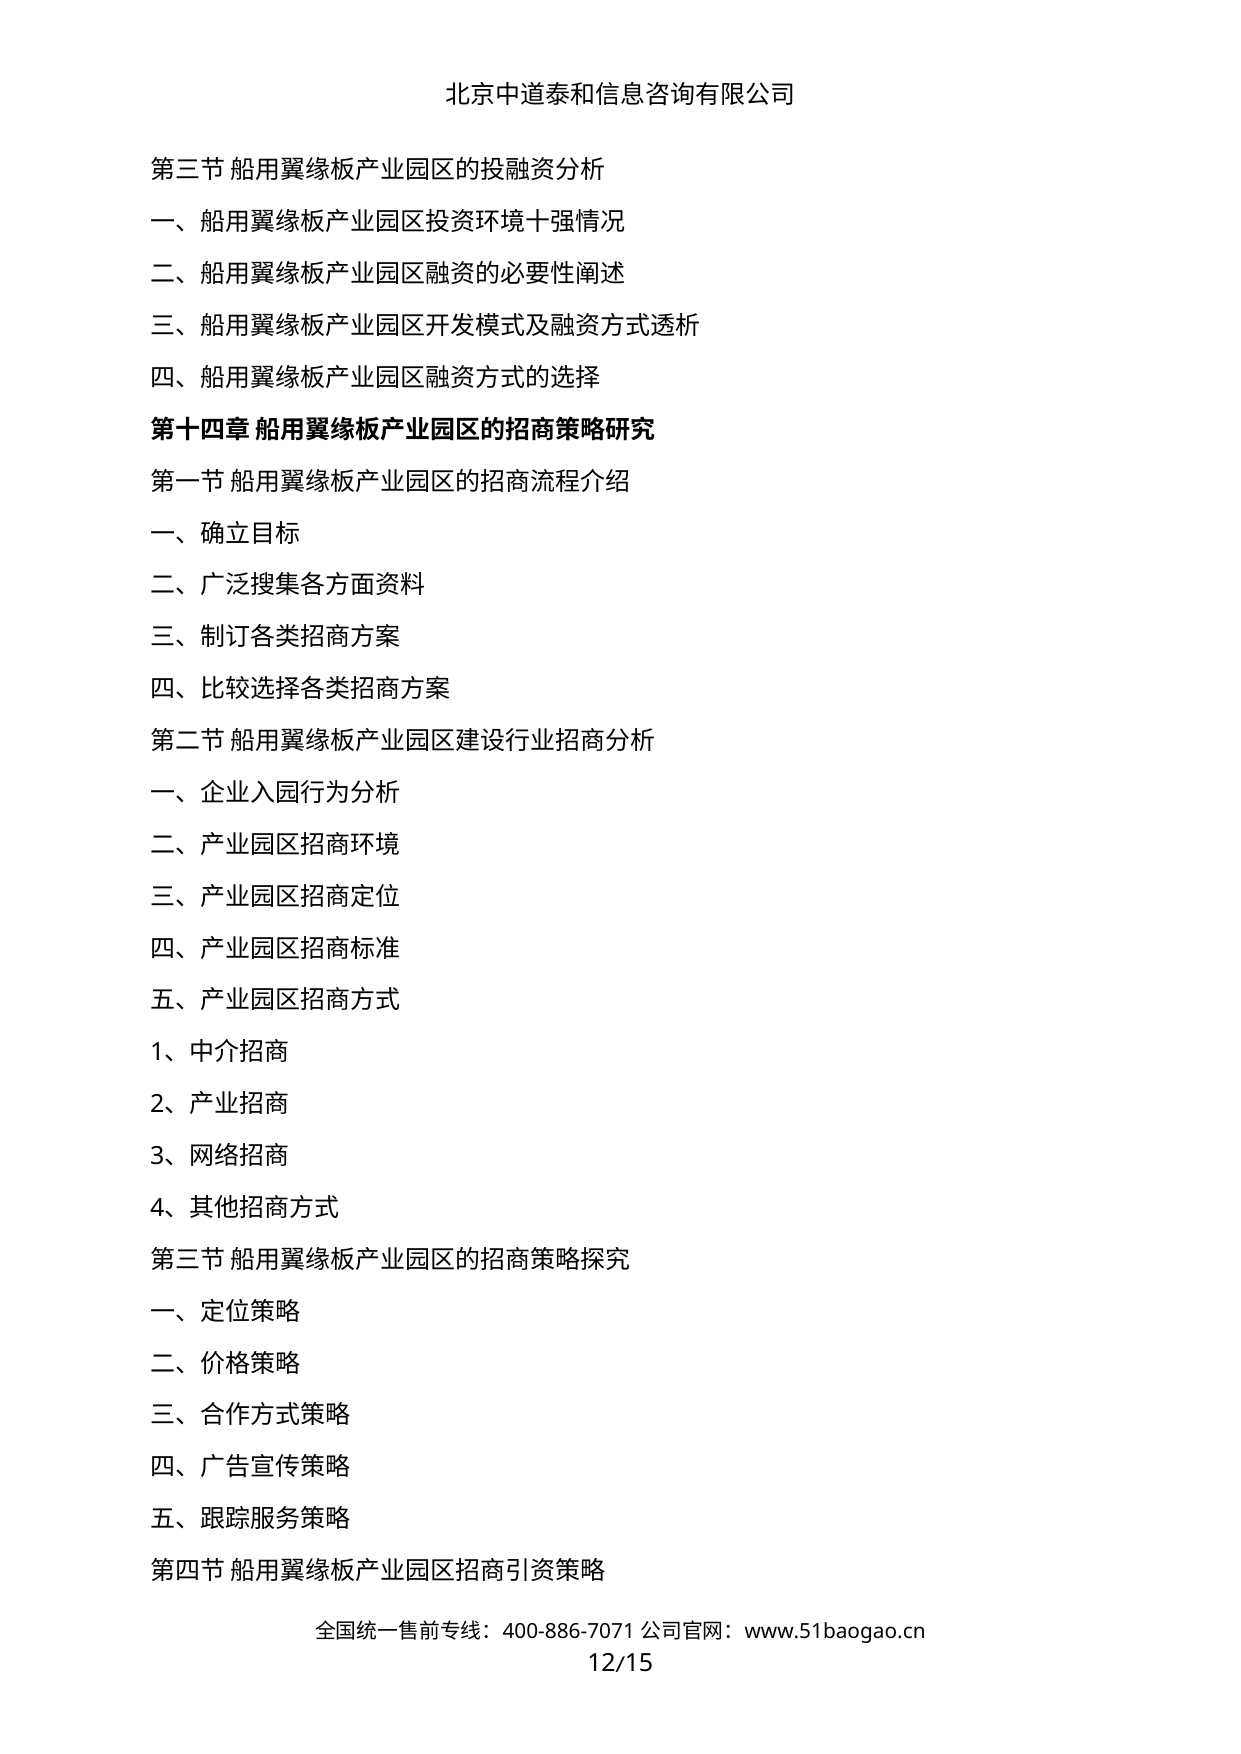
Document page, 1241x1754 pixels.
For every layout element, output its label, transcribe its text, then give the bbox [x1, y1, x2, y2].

text 五、产业园区招商方式 [150, 980, 1090, 1016]
text 3、网络招商 [150, 1136, 1090, 1172]
text 二、广泛搜集各方面资料 [150, 565, 1090, 601]
text 四、船用翼缘板产业园区融资方式的选择 [150, 357, 1090, 394]
text 三、产业园区招商定位 [150, 876, 1090, 912]
text 四、产业园区招商标准 [150, 928, 1090, 964]
text 一、确立目标 [150, 513, 1090, 549]
text 三、合作方式策略 [150, 1395, 1090, 1431]
text 2、产业招商 [150, 1084, 1090, 1120]
text 第四节 船用翼缘板产业园区招商引资策略 [150, 1551, 1090, 1587]
text 第一节 船用翼缘板产业园区的招商流程介绍 [150, 461, 1090, 497]
text 二、价格策略 [150, 1343, 1090, 1379]
text 五、跟踪服务策略 [150, 1499, 1090, 1535]
text 一、定位策略 [150, 1291, 1090, 1327]
text 四、广告宣传策略 [150, 1447, 1090, 1483]
text 1、中介招商 [150, 1032, 1090, 1068]
text 四、比较选择各类招商方案 [150, 669, 1090, 705]
text 二、产业园区招商环境 [150, 824, 1090, 861]
text 4、其他招商方式 [150, 1187, 1090, 1224]
text 一、企业入园行为分析 [150, 772, 1090, 809]
text 第三节 船用翼缘板产业园区的投融资分析 [150, 150, 1090, 186]
text 第三节 船用翼缘板产业园区的招商策略探究 [150, 1239, 1090, 1276]
text 一、船用翼缘板产业园区投资环境十强情况 [150, 202, 1090, 238]
text 二、船用翼缘板产业园区融资的必要性阐述 [150, 254, 1090, 290]
text 三、制订各类招商方案 [150, 617, 1090, 653]
text 第十四章 船用翼缘板产业园区的招商策略研究 [150, 409, 1090, 446]
text 三、船用翼缘板产业园区开发模式及融资方式透析 [150, 306, 1090, 342]
text 第二节 船用翼缘板产业园区建设行业招商分析 [150, 721, 1090, 757]
